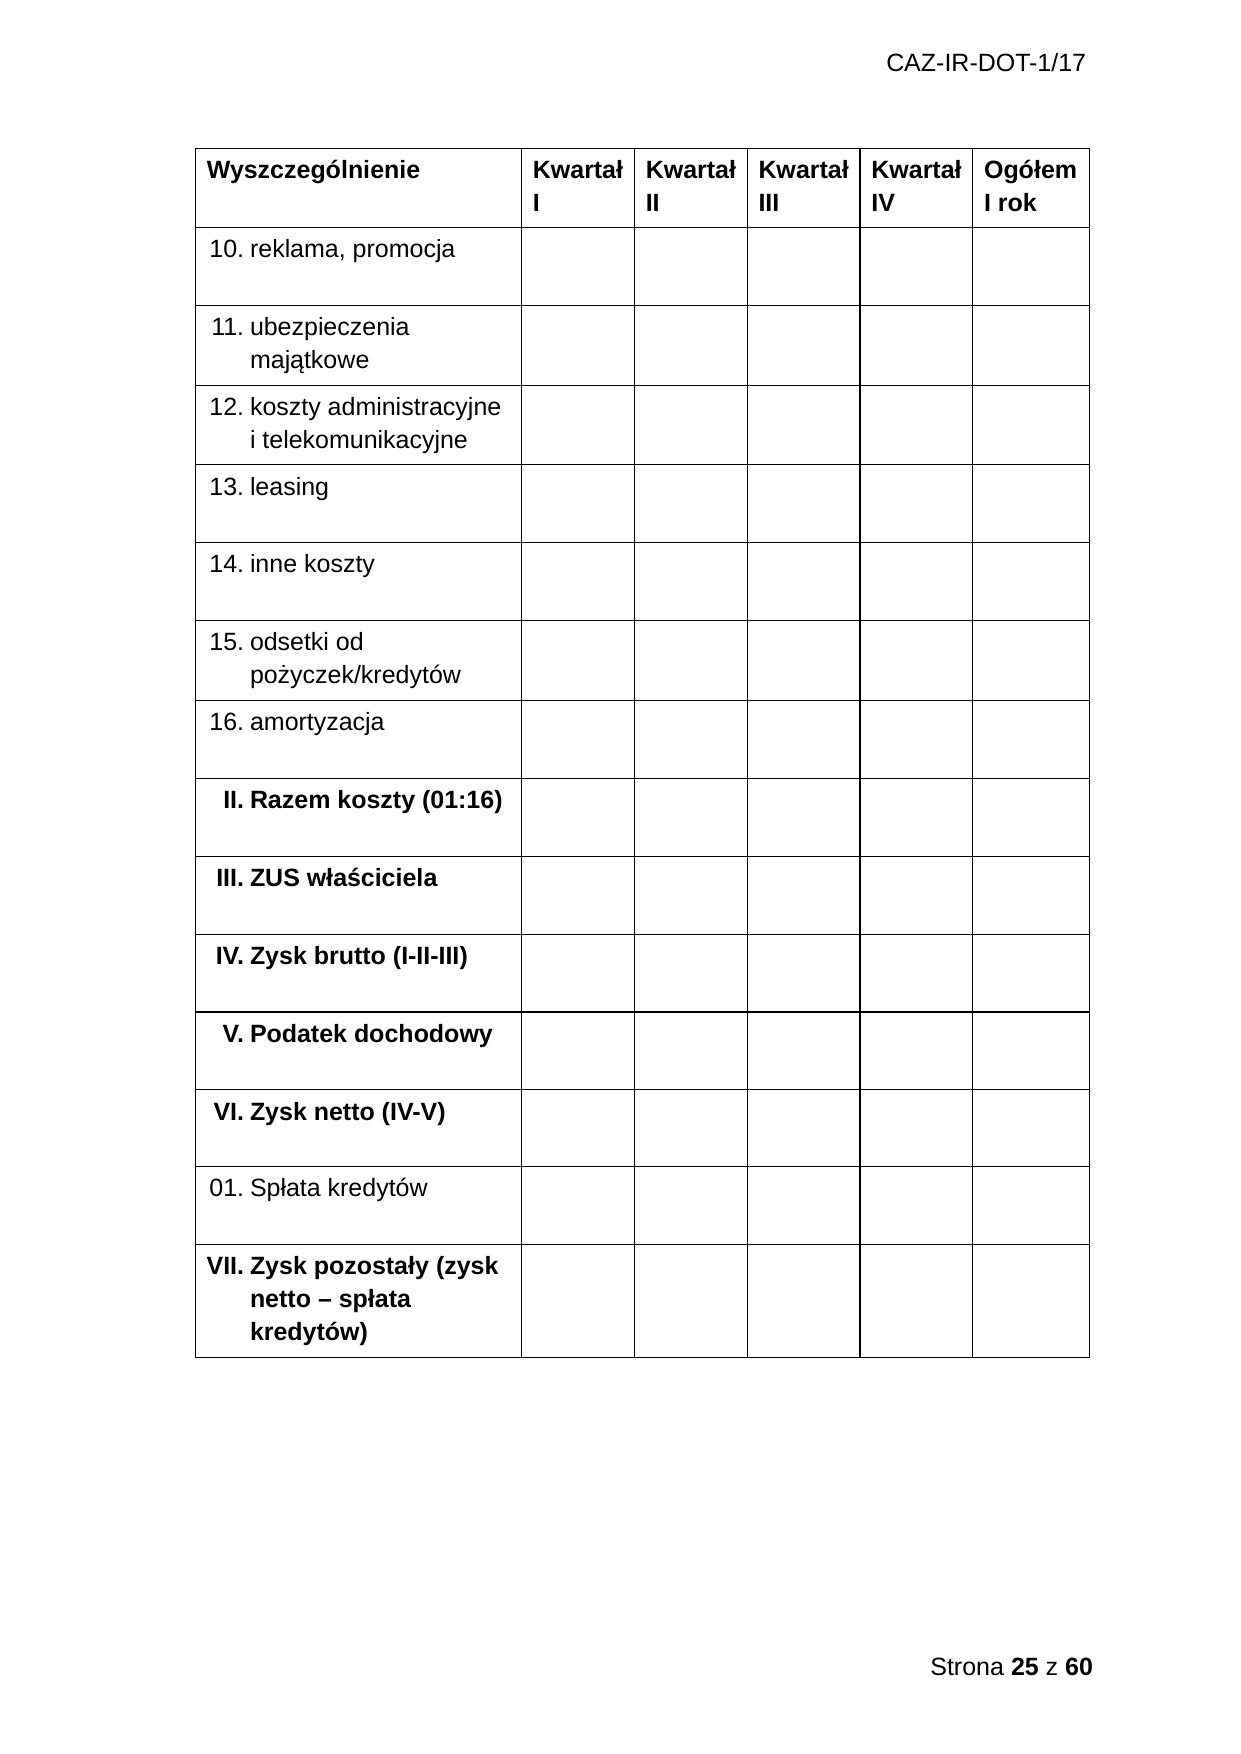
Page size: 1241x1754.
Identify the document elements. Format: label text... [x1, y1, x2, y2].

table_cell [522, 543, 634, 620]
table_cell [635, 1013, 747, 1089]
table_header Ogółem I rok [973, 149, 1089, 227]
table_cell inne koszty [196, 543, 521, 620]
table_cell [973, 386, 1089, 464]
table_cell [748, 1167, 859, 1244]
table_cell Zysk netto (IV-V) [196, 1090, 521, 1166]
table_cell Zysk brutto (I-II-III) [196, 935, 521, 1011]
table_cell [973, 1013, 1089, 1089]
table_cell [748, 465, 859, 542]
table_cell reklama, promocja [196, 228, 521, 305]
table_cell [748, 935, 859, 1011]
table_cell leasing [196, 465, 521, 542]
table_cell [861, 779, 972, 856]
table_cell [522, 1167, 634, 1244]
table_cell [522, 386, 634, 464]
table_cell [861, 465, 972, 542]
table_cell Razem koszty (01:16) [196, 779, 521, 856]
table_cell [748, 543, 859, 620]
table_cell [748, 857, 859, 933]
table_cell [973, 701, 1089, 778]
table_cell ZUS właściciela [196, 857, 521, 933]
table_cell [861, 701, 972, 778]
table_header Kwartał II [635, 149, 747, 227]
table_cell [522, 701, 634, 778]
table_cell [973, 306, 1089, 385]
table_cell [635, 1090, 747, 1166]
table_cell [522, 465, 634, 542]
table_cell [861, 621, 972, 700]
table_cell [973, 228, 1089, 305]
table_cell [635, 465, 747, 542]
table_cell [635, 228, 747, 305]
table_cell [861, 1167, 972, 1244]
table_header Kwartał IV [861, 149, 972, 227]
table_cell [973, 465, 1089, 542]
table_cell [522, 1090, 634, 1166]
table_cell [522, 779, 634, 856]
table_cell Podatek dochodowy [196, 1013, 521, 1089]
table_cell [635, 857, 747, 933]
table_cell [748, 701, 859, 778]
table_cell [522, 935, 634, 1011]
table_cell [861, 306, 972, 385]
table_cell [635, 779, 747, 856]
table_cell [522, 1245, 634, 1357]
table_cell [973, 779, 1089, 856]
table_header Wyszczególnienie [196, 149, 521, 227]
table_cell [861, 857, 972, 933]
table_cell [635, 935, 747, 1011]
table_cell [635, 1167, 747, 1244]
table_cell [861, 228, 972, 305]
table_cell [522, 306, 634, 385]
table_cell [522, 621, 634, 700]
table_cell [861, 1090, 972, 1166]
table_cell [635, 386, 747, 464]
table_cell [861, 1013, 972, 1089]
table_cell [973, 1245, 1089, 1357]
table_cell [748, 1090, 859, 1166]
table_cell [635, 306, 747, 385]
table_cell [635, 543, 747, 620]
table_cell [973, 857, 1089, 933]
table_cell [748, 306, 859, 385]
table_cell amortyzacja [196, 701, 521, 778]
table_cell koszty administracyjne i telekomunikacyjne [196, 386, 521, 464]
table_cell [522, 228, 634, 305]
table_cell [861, 543, 972, 620]
table_cell [635, 1245, 747, 1357]
table_cell odsetki od pożyczek/kredytów [196, 621, 521, 700]
table_cell ubezpieczenia majątkowe [196, 306, 521, 385]
table_cell [973, 543, 1089, 620]
table_cell Spłata kredytów [196, 1167, 521, 1244]
table_cell [635, 701, 747, 778]
table_cell [973, 621, 1089, 700]
table_header Kwartał III [748, 149, 859, 227]
table_header Kwartał I [522, 149, 634, 227]
table_cell Zysk pozostały (zysk netto – spłata kredytów) [196, 1245, 521, 1357]
table_cell [861, 1245, 972, 1357]
table_cell [861, 935, 972, 1011]
table_cell [748, 1013, 859, 1089]
table_cell [748, 779, 859, 856]
table_cell [748, 1245, 859, 1357]
table_cell [748, 386, 859, 464]
table_cell [861, 386, 972, 464]
table_cell [635, 621, 747, 700]
table_cell [748, 621, 859, 700]
table_cell [973, 935, 1089, 1011]
table_cell [522, 1013, 634, 1089]
table_cell [748, 228, 859, 305]
table_cell [522, 857, 634, 933]
table_cell [973, 1167, 1089, 1244]
table_cell [973, 1090, 1089, 1166]
